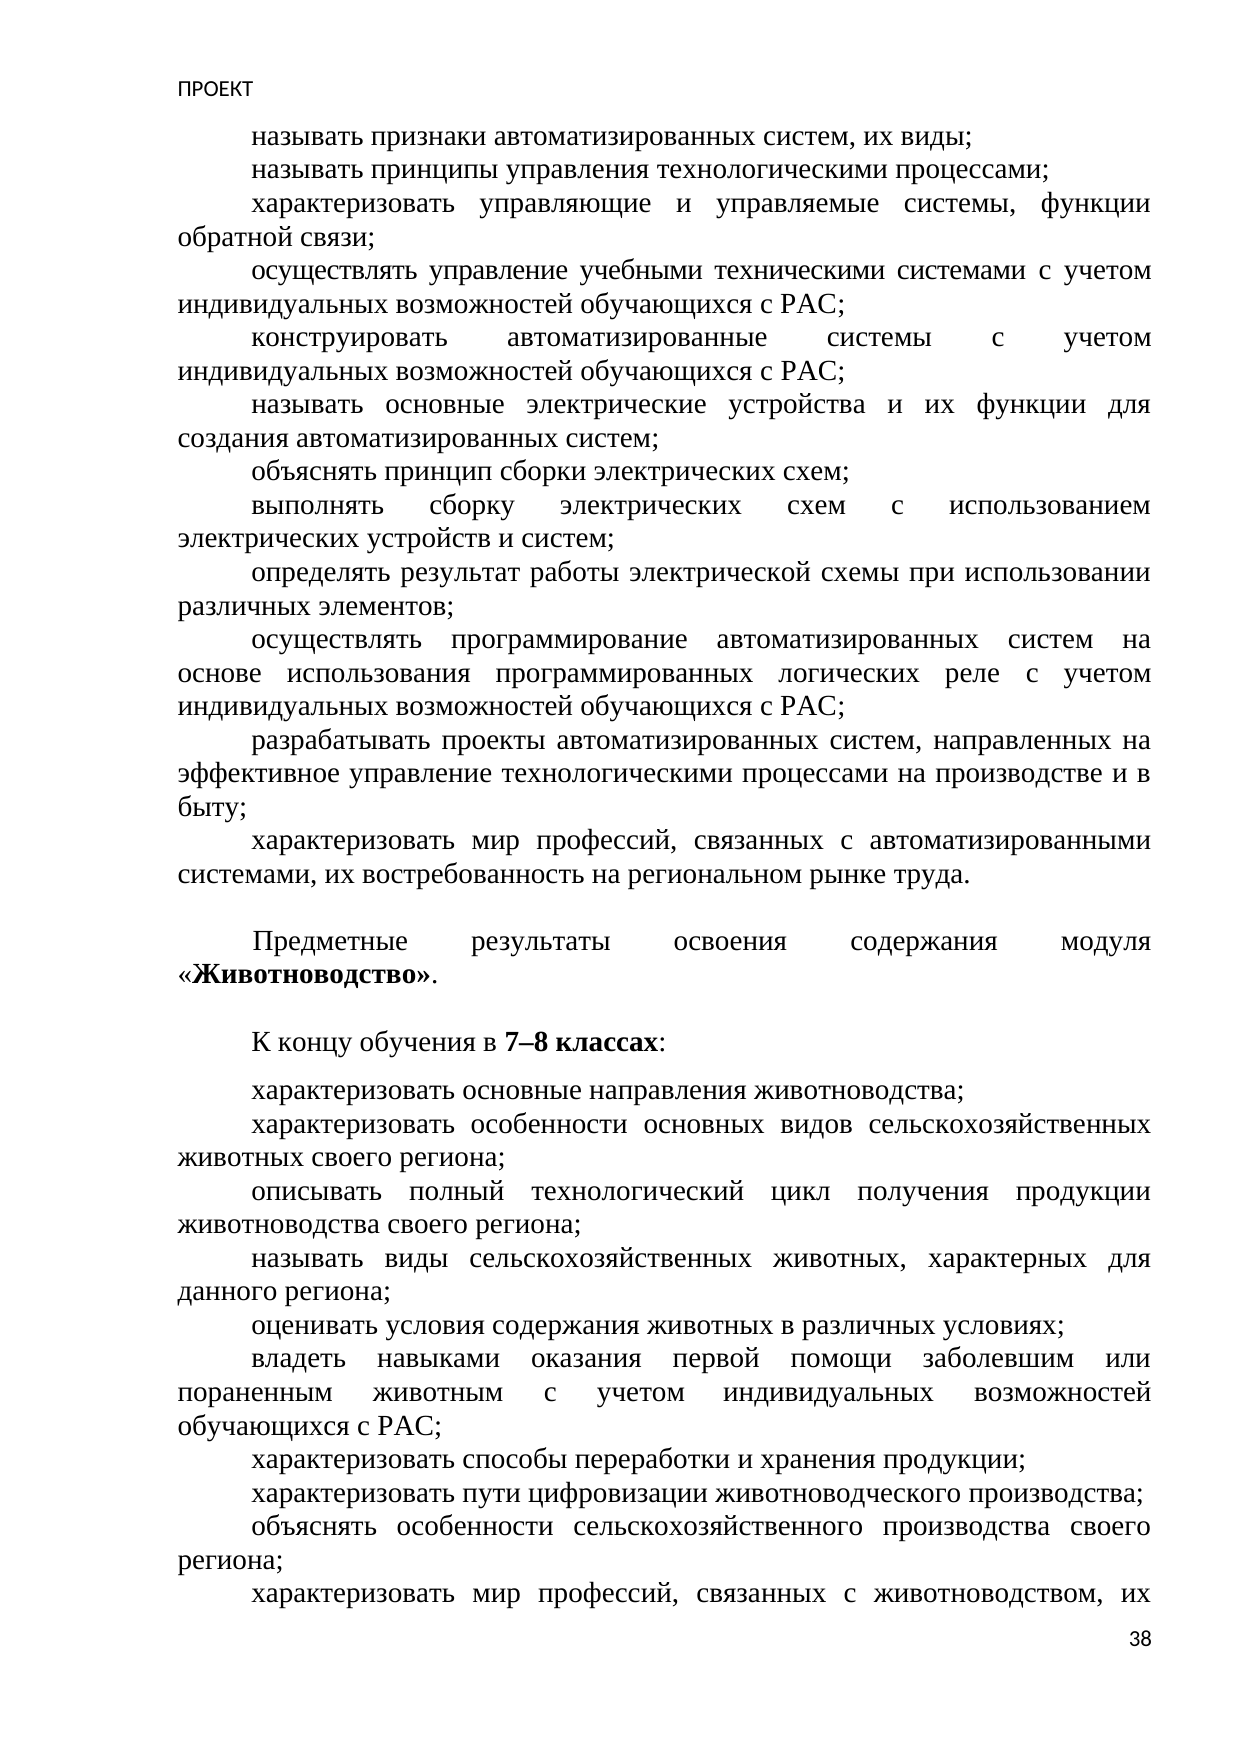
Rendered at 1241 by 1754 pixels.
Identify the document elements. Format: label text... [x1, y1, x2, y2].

text владеть навыками оказания первой помощи заболевшим или пораненным животным с учетом индивидуальных возможностей обучающихся с РАС; [177, 1341, 1152, 1441]
text характеризовать пути цифровизации животноводческого производства; [177, 1475, 1152, 1508]
text определять результат работы электрической схемы при использовании различных элементов; [177, 554, 1152, 621]
text называть основные электрические устройства и их функции для создания автоматизированных систем; [177, 386, 1152, 453]
text характеризовать управляющие и управляемые системы, функции обратной связи; [177, 185, 1152, 252]
text называть признаки автоматизированных систем, их виды; [177, 118, 1152, 152]
text конструировать автоматизированные системы с учетом индивидуальных возможностей обучающихся с РАС; [177, 319, 1152, 386]
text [177, 1575, 1152, 1609]
text К концу обучения в 7–8 классах: [177, 1024, 1152, 1057]
text характеризовать особенности основных видов сельскохозяйственных животных своего региона; [177, 1106, 1152, 1173]
text осуществлять управление учебными техническими системами с учетом индивидуальных возможностей обучающихся с РАС; [177, 252, 1152, 319]
text осуществлять программирование автоматизированных систем на основе использования программированных логических реле с учетом индивидуальных возможностей обучающихся с РАС; [177, 621, 1152, 722]
text характеризовать способы переработки и хранения продукции; [177, 1441, 1152, 1475]
text характеризовать основные направления животноводства; [177, 1072, 1152, 1106]
text объяснять принцип сборки электрических схем; [177, 453, 1152, 487]
list Предметные результаты освоения содержания модуля «Животноводство». [177, 923, 1152, 990]
text объяснять особенности сельскохозяйственного производства своего региона; [177, 1508, 1152, 1575]
text описывать полный технологический цикл получения продукции животноводства своего региона; [177, 1173, 1152, 1240]
text оценивать условия содержания животных в различных условиях; [177, 1307, 1152, 1341]
text характеризовать мир профессий, связанных с автоматизированными системами, их востребованность на региональном рынке труда. [177, 822, 1152, 889]
text называть принципы управления технологическими процессами; [177, 152, 1152, 185]
text выполнять сборку электрических схем с использованием электрических устройств и систем; [177, 487, 1152, 554]
text разрабатывать проекты автоматизированных систем, направленных на эффективное управление технологическими процессами на производстве и в быту; [177, 722, 1152, 822]
text называть виды сельскохозяйственных животных, характерных для данного региона; [177, 1240, 1152, 1307]
